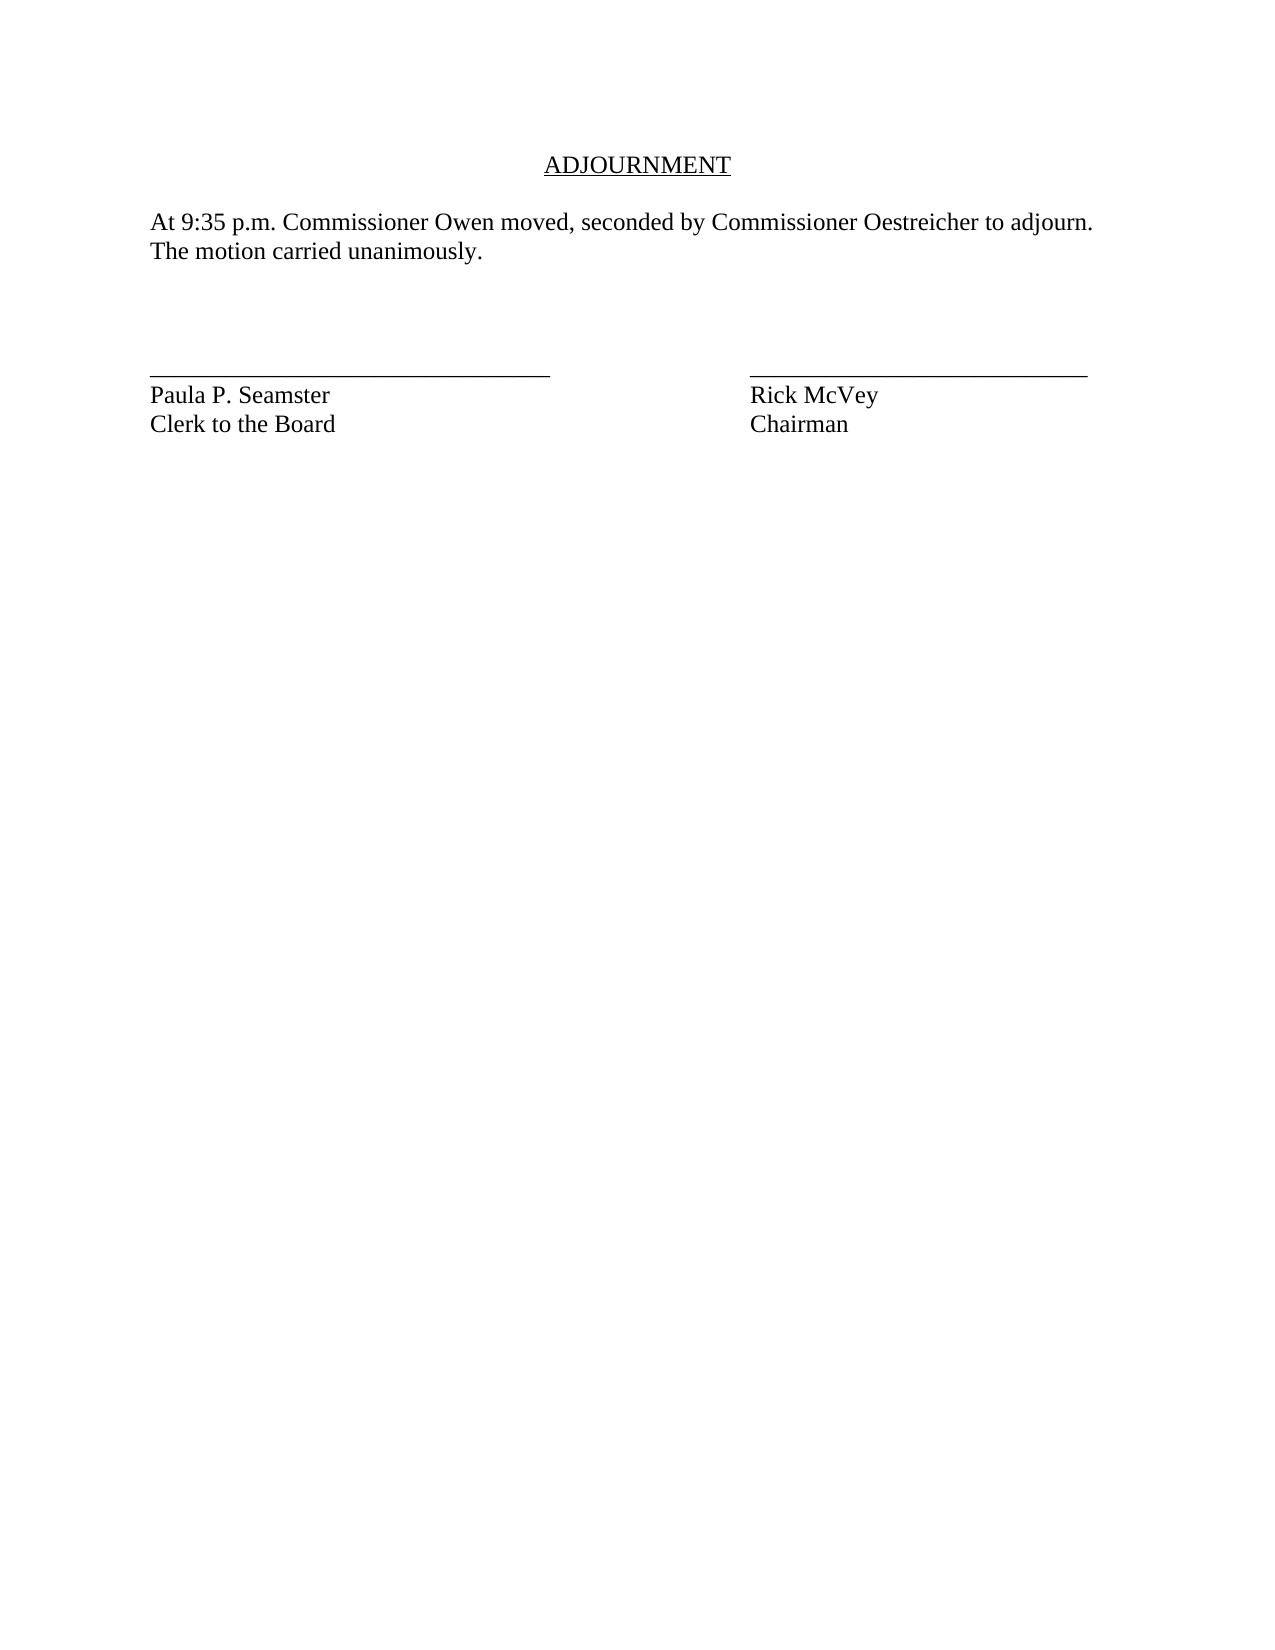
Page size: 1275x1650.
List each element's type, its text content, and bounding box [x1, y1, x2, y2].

text ADJOURNMENT [150, 150, 1125, 179]
text Paula P. Seamster Rick McVey [150, 380, 1125, 409]
text Clerk to the Board Chairman [150, 409, 1125, 437]
text ________________________________ ___________________________ [150, 351, 1125, 380]
text At 9:35 p.m. Commissioner Owen moved, seconded by Commissioner Oestreicher to adjourn. The motion carried unanimously. [150, 207, 1125, 265]
